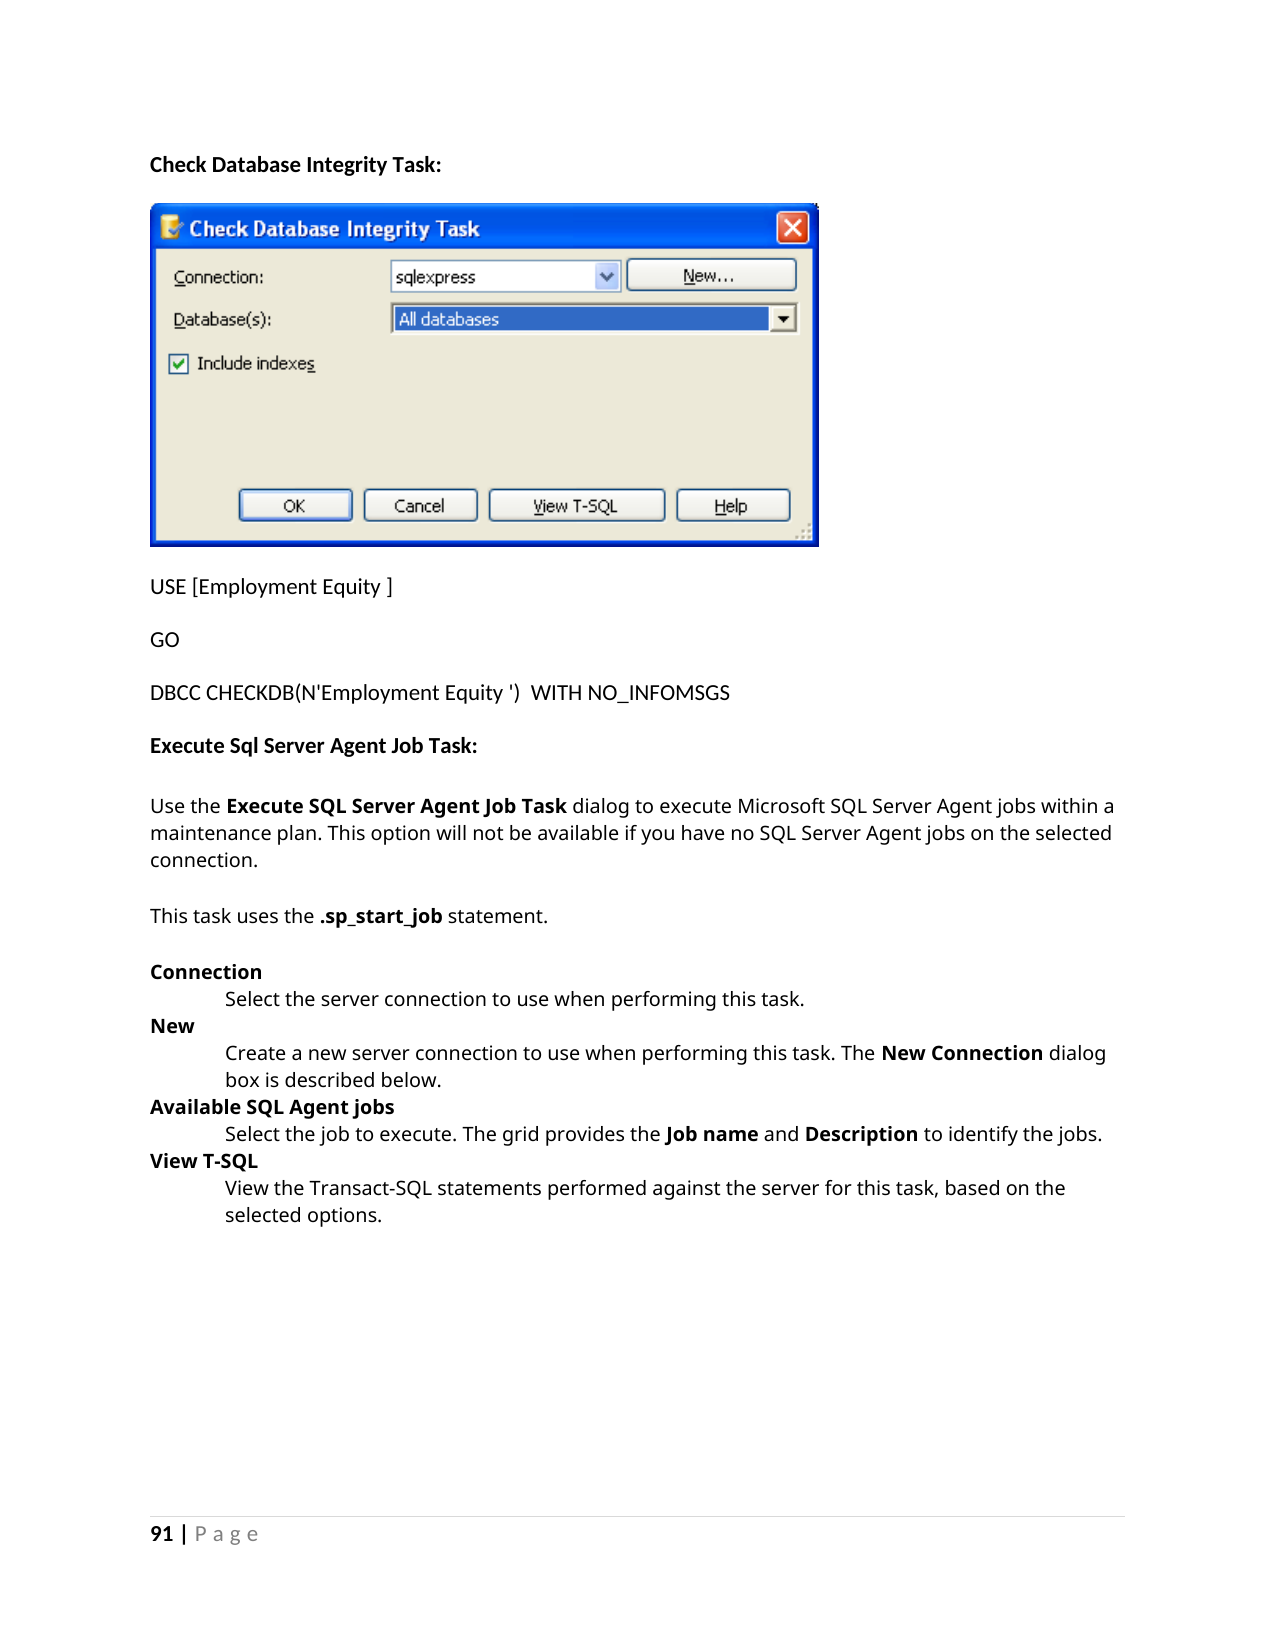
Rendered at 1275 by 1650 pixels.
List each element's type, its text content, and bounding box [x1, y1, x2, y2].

text Execute Sql Server Agent Job Task: [150, 731, 1125, 759]
text GO [150, 625, 1125, 653]
text Connection [150, 958, 1125, 985]
text View T-SQL [150, 1147, 1125, 1174]
text Check Database Integrity Task: [150, 150, 1125, 178]
text View the Transact-SQL statements performed against the server for this task, based on the selected options. [225, 1174, 1125, 1228]
text Create a new server connection to use when performing this task. The New Connection dialog box is described below. [225, 1039, 1125, 1093]
text New [150, 1012, 1125, 1039]
text Available SQL Agent jobs [150, 1093, 1125, 1120]
text This task uses the .sp_start_job statement. [150, 902, 1125, 929]
text Use the Execute SQL Server Agent Job Task dialog to execute Microsoft SQL Server Agent jobs within a maintenance plan. This option will not be available if you have no SQL Server Agent jobs on the selected connection. [150, 792, 1125, 873]
text Select the job to execute. The grid provides the Job name and Description to identify the jobs. [225, 1120, 1125, 1147]
text USE [Employment Equity ] [150, 572, 1125, 600]
picture [150, 203, 819, 547]
text Select the server connection to use when performing this task. [225, 985, 1125, 1012]
text DBCC CHECKDB(N'Employment Equity ') WITH NO_INFOMSGS [150, 678, 1125, 706]
